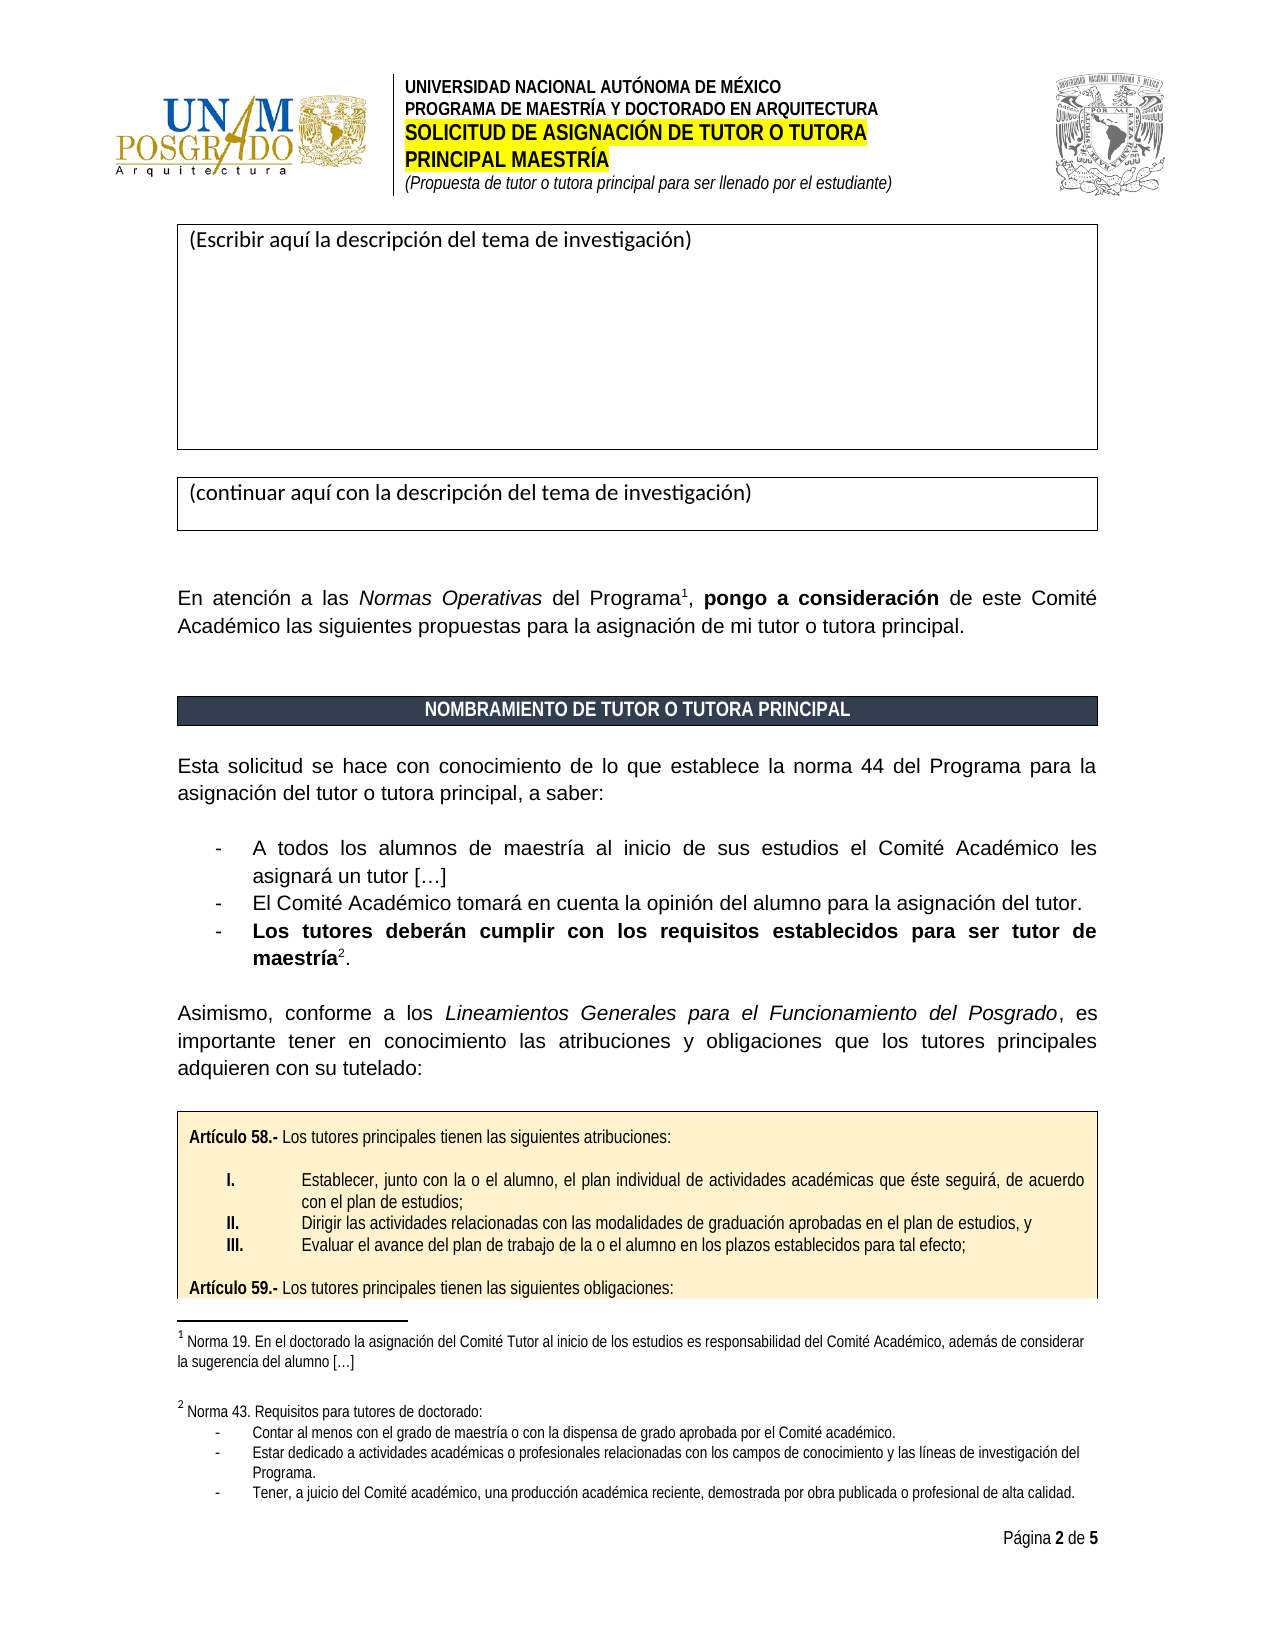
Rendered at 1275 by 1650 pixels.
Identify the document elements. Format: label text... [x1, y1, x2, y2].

table_cell [178, 225, 1097, 448]
table_header [178, 1112, 1097, 1126]
text En atención a las Normas Operativas del Programa, pongo a consideración de este Comité Académico las siguientes propuestas para la asignación de mi tutor o tutora principal. [177, 586, 1098, 638]
list Los tutores deberán cumplir con los requisitos establecidos para ser tutor de maestría. [215, 919, 1098, 970]
list El Comité Académico tomará en cuenta la opinión del alumno para la asignación del tutor. [215, 891, 1098, 915]
text Asimismo, conforme a los Lineamientos Generales para el Funcionamiento del Posgrado, es importante tener en conocimiento las atribuciones y obligaciones que los tutores principales adquieren con su tutelado: [177, 1001, 1098, 1080]
picture [1055, 73, 1166, 196]
picture [112, 88, 379, 182]
table_header NOMBRAMIENTO DE TUTOR O TUTORA PRINCIPAL [178, 697, 1097, 725]
list A todos los alumnos de maestría al inicio de sus estudios el Comité Académico les asignará un tutor […] [215, 836, 1098, 888]
table_header [178, 478, 1097, 530]
text Esta solicitud se hace con conocimiento de lo que establece la norma 44 del Programa para la asignación del tutor o tutora principal, a saber: [177, 754, 1098, 805]
